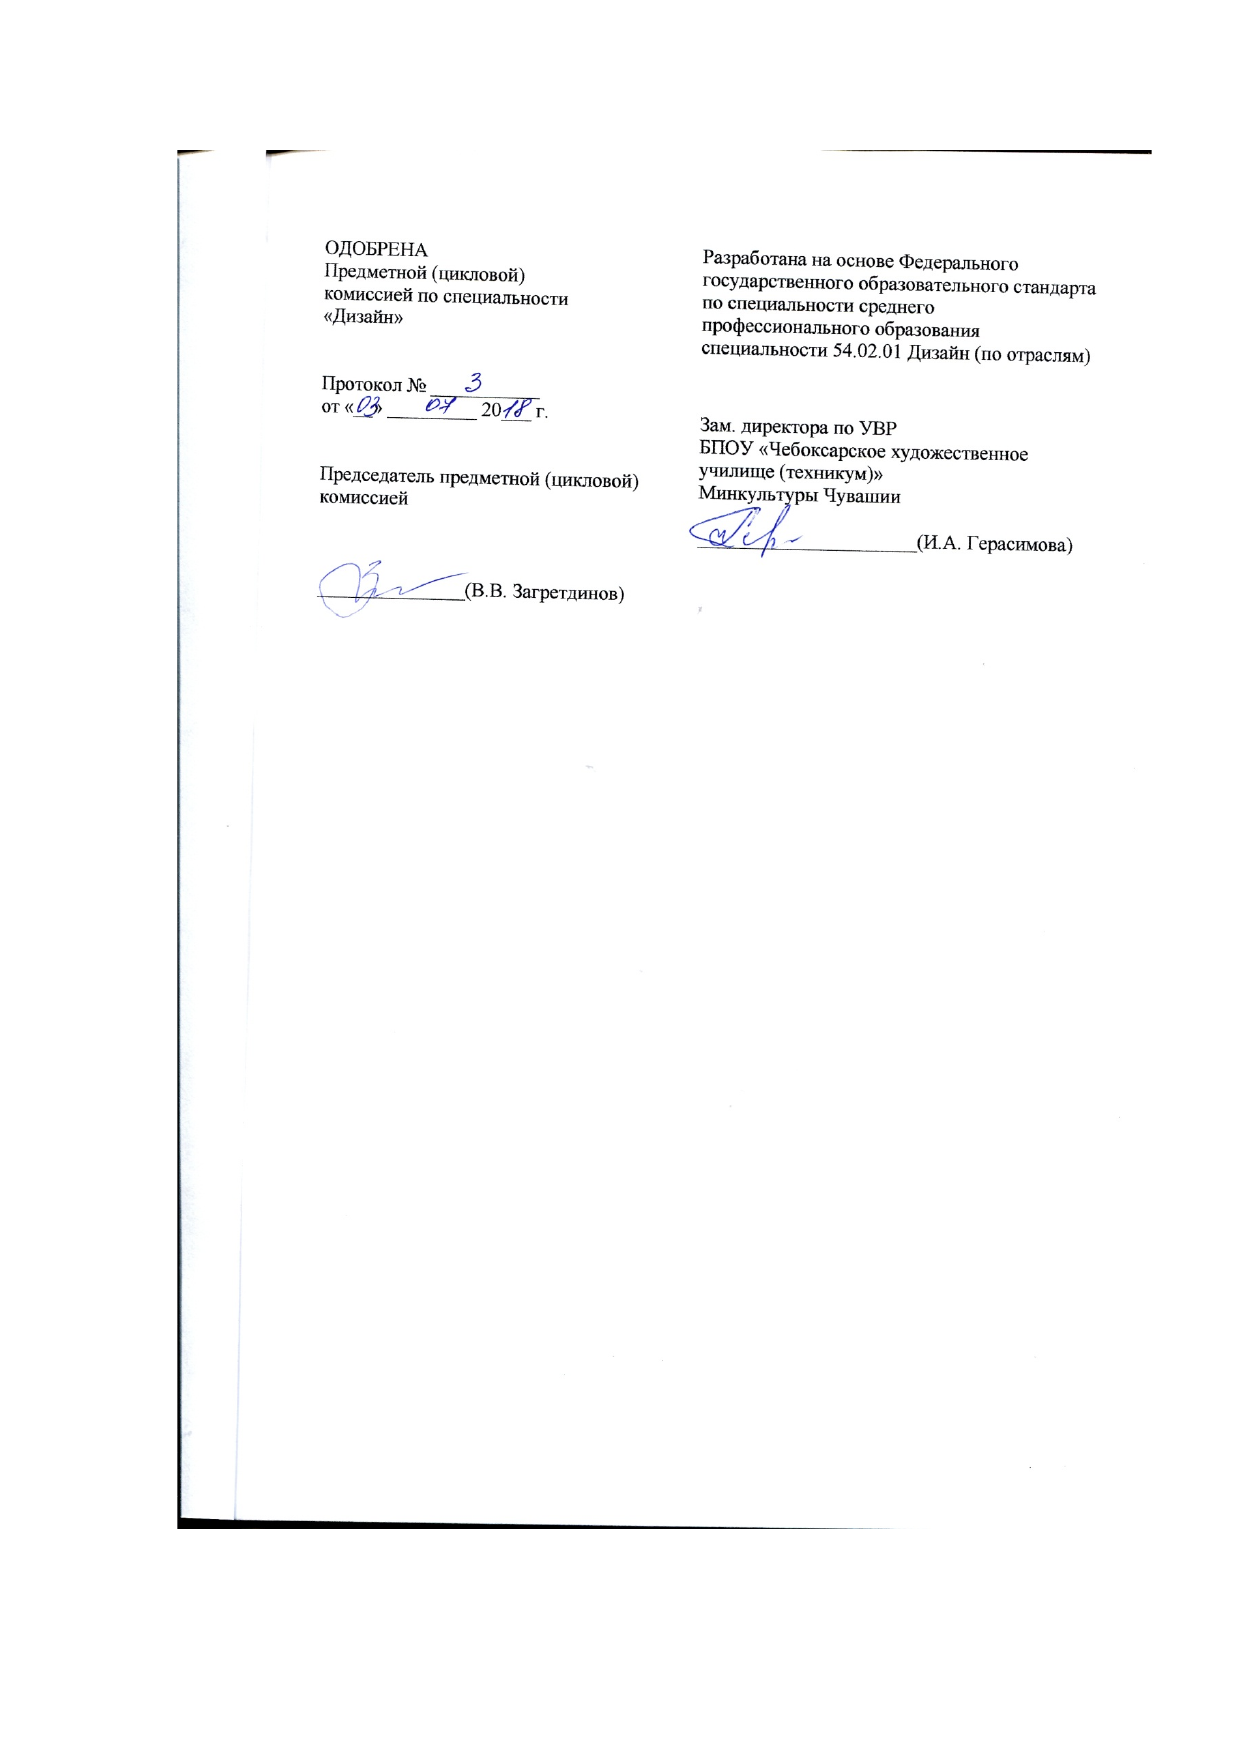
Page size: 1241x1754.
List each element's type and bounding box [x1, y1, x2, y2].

picture [177, 150, 1152, 1529]
